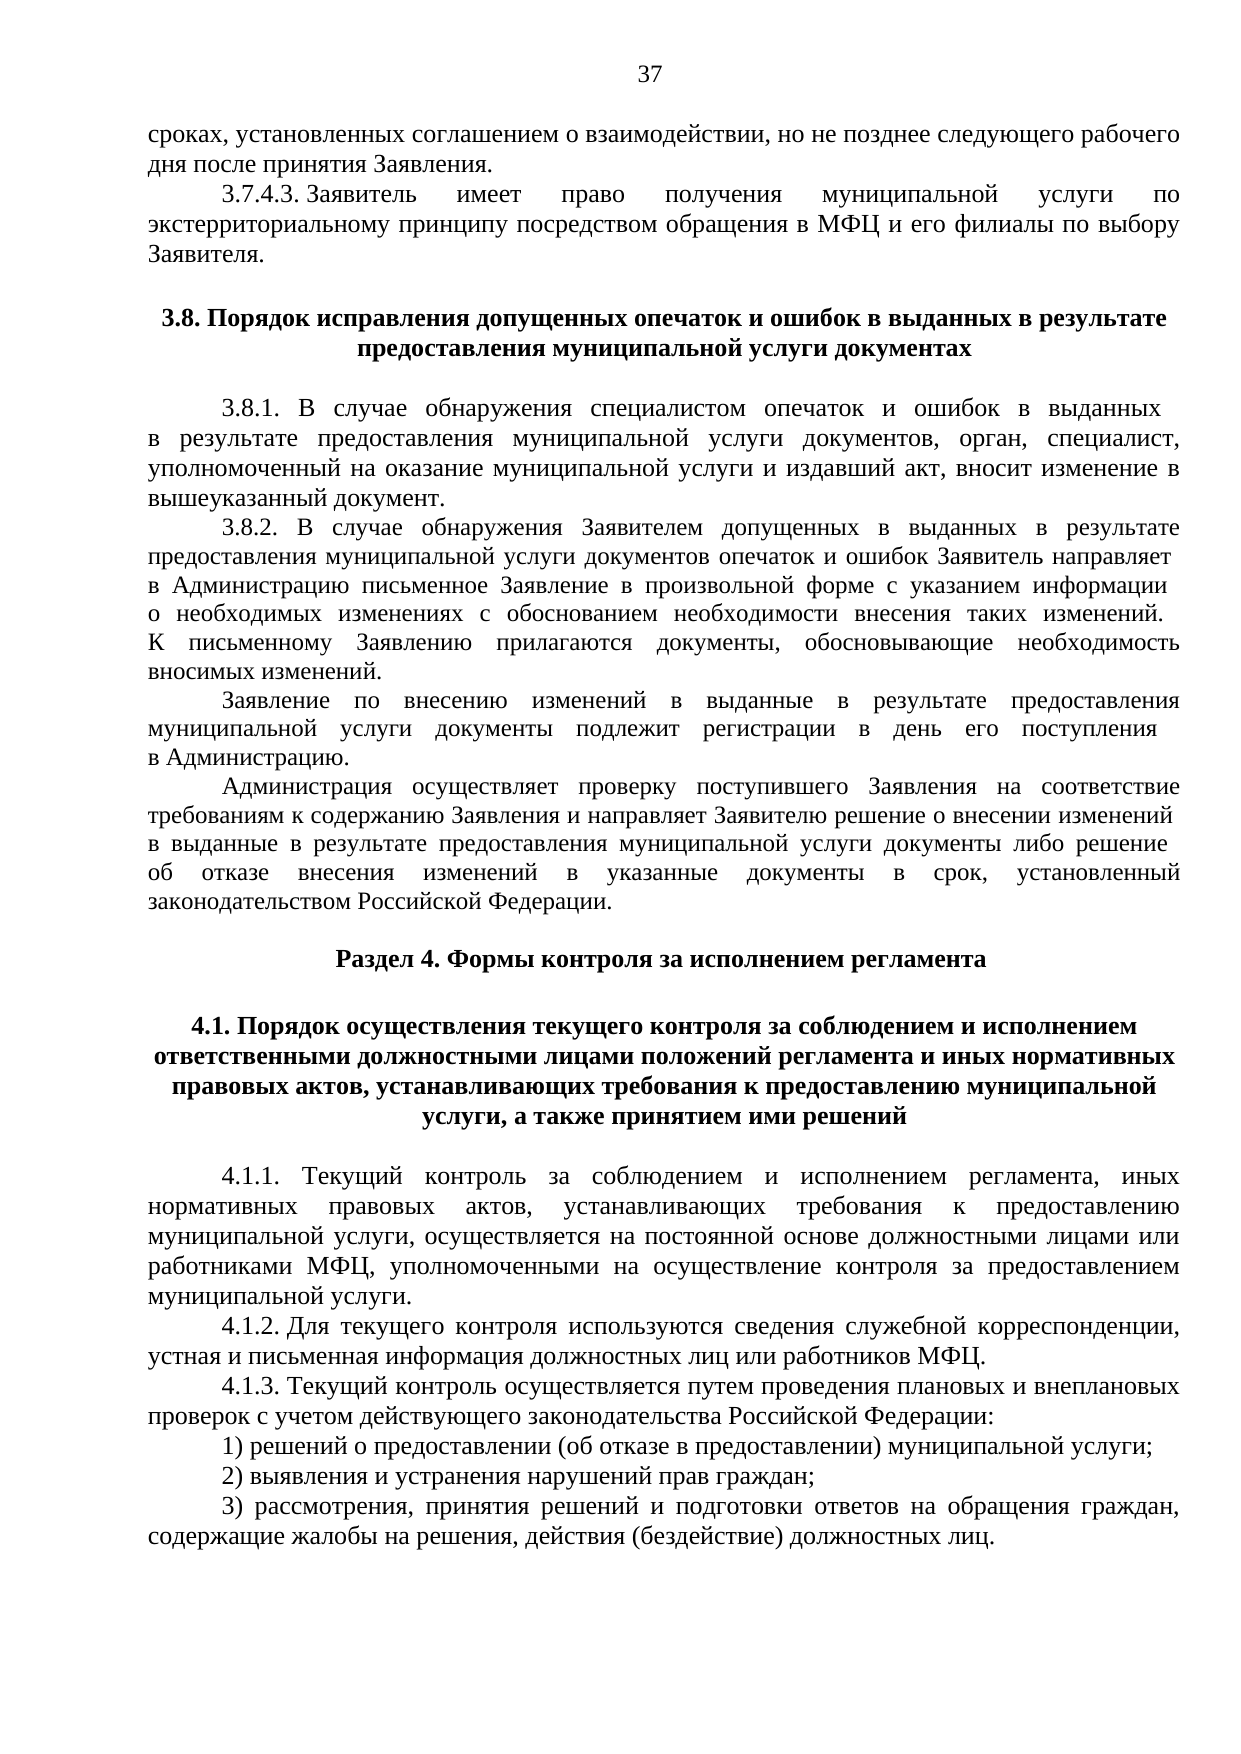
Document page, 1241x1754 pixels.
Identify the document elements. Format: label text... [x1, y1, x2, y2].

text 3.7.4.3. Заявитель имеет право получения муниципальной услуги по экстерриториальному принципу посредством обращения в МФЦ и его филиалы по выбору Заявителя. [148, 178, 1181, 268]
text 4.1.3. Текущий контроль осуществляется путем проведения плановых и внеплановых проверок с учетом действующего законодательства Российской Федерации: [148, 1370, 1181, 1430]
text 3.8.1. В случае обнаружения специалистом опечаток и ошибок в выданных в результате предоставления муниципальной услуги документов, орган, специалист, уполномоченный на оказание муниципальной услуги и издавший акт, вносит изменение в вышеуказанный документ. [148, 392, 1181, 512]
text Заявление по внесению изменений в выданные в результате предоставления муниципальной услуги документы подлежит регистрации в день его поступления в Администрацию. [148, 685, 1181, 771]
text 1) решений о предоставлении (об отказе в предоставлении) муниципальной услуги; [148, 1430, 1181, 1460]
text 4.1.1. Текущий контроль за соблюдением и исполнением регламента, иных нормативных правовых актов, устанавливающих требования к предоставлению муниципальной услуги, осуществляется на постоянной основе должностными лицами или работниками МФЦ, уполномоченными на осуществление контроля за предоставлением муниципальной услуги. [148, 1160, 1181, 1310]
subtitle 4.1. Порядок осуществления текущего контроля за соблюдением и исполнением ответственными должностными лицами положений регламента и иных нормативных правовых актов, устанавливающих требования к предоставлению муниципальной услуги, а также принятием ими решений [148, 1010, 1181, 1130]
text Администрация осуществляет проверку поступившего Заявления на соответствие требованиям к содержанию Заявления и направляет Заявителю решение о внесении изменений в выданные в результате предоставления муниципальной услуги документы либо решение об отказе внесения изменений в указанные документы в срок, установленный законодательством Российской Федерации. [148, 771, 1181, 915]
text 4.1.2. Для текущего контроля используются сведения служебной корреспонденции, устная и письменная информация должностных лиц или работников МФЦ. [148, 1310, 1181, 1370]
text 3.8.2. В случае обнаружения Заявителем допущенных в выданных в результате предоставления муниципальной услуги документов опечаток и ошибок Заявитель направляет в Администрацию письменное Заявление в произвольной форме с указанием информации о необходимых изменениях с обоснованием необходимости внесения таких изменений. К письменному Заявлению прилагаются документы, обосновывающие необходимость вносимых изменений. [148, 512, 1181, 685]
subtitle Раздел 4. Формы контроля за исполнением регламента [148, 943, 1174, 973]
text 3) рассмотрения, принятия решений и подготовки ответов на обращения граждан, содержащие жалобы на решения, действия (бездействие) должностных лиц. [148, 1490, 1181, 1550]
subtitle 3.8. Порядок исправления допущенных опечаток и ошибок в выданных в результате предоставления муниципальной услуги документах [148, 302, 1181, 362]
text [148, 118, 1181, 178]
text 2) выявления и устранения нарушений прав граждан; [148, 1460, 1181, 1490]
